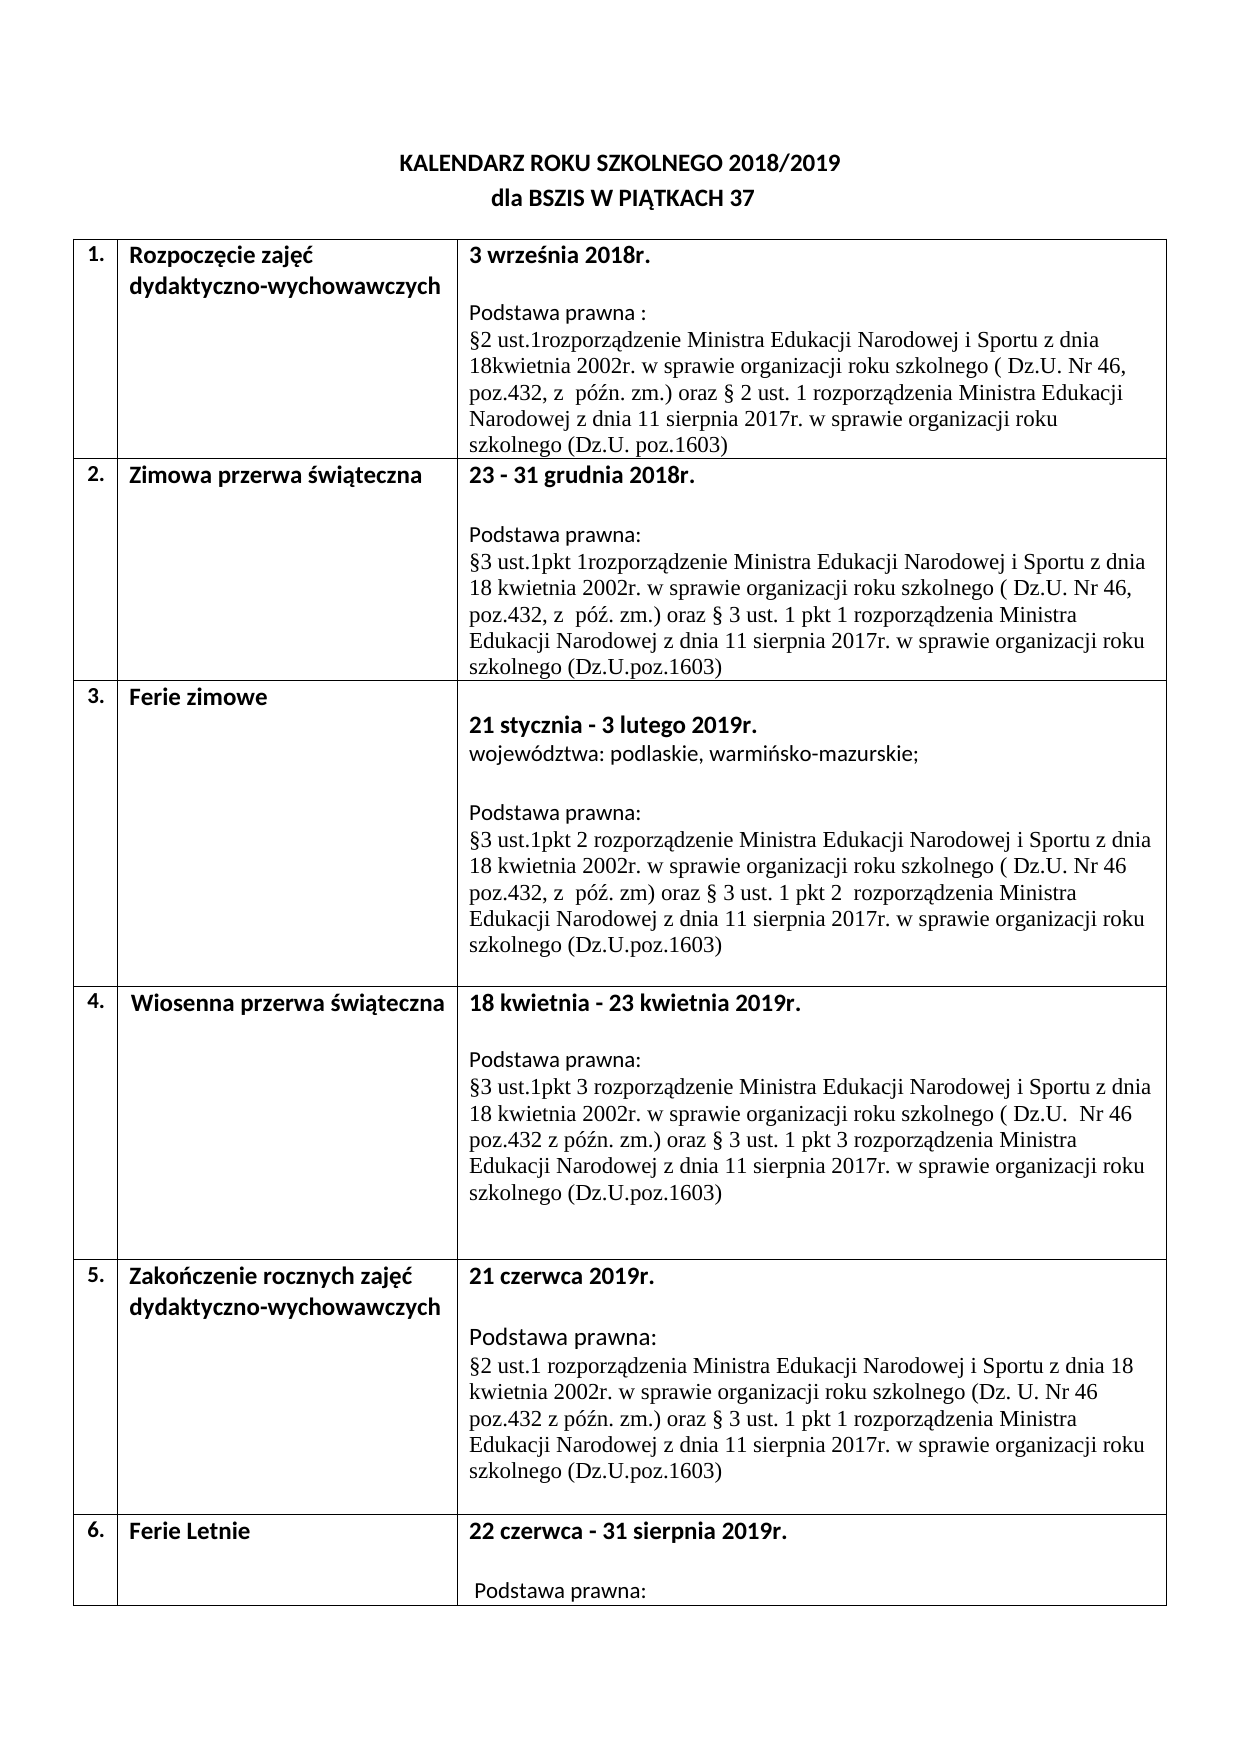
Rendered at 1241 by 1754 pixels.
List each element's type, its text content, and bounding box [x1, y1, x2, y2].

table_header 3 września 2018r. Podstawa prawna : §2 ust.1rozporządzenie Ministra Edukacji Narodowej i Sportu z dnia 18kwietnia 2002r. w sprawie organizacji roku szkolnego ( Dz.U. Nr 46, poz.432, z późn. zm.) oraz § 2 ust. 1 rozporządzenia Ministra Edukacji Narodowej z dnia 11 sierpnia 2017r. w sprawie organizacji roku szkolnego (Dz.U. poz.1603) [458, 240, 1166, 458]
table_cell Wiosenna przerwa świąteczna [118, 987, 457, 1259]
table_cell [458, 1515, 1166, 1605]
table_cell 2. [74, 459, 117, 680]
table_cell 3. [74, 681, 117, 986]
table_cell Ferie Letnie [118, 1515, 457, 1605]
table_cell 4. [74, 987, 117, 1259]
table_header Rozpoczęcie zajęć dydaktyczno-wychowawczych [118, 240, 457, 458]
table_cell 21 czerwca 2019r. Podstawa prawna: §2 ust.1 rozporządzenia Ministra Edukacji Narodowej i Sportu z dnia 18 kwietnia 2002r. w sprawie organizacji roku szkolnego (Dz. U. Nr 46 poz.432 z późn. zm.) oraz § 3 ust. 1 pkt 1 rozporządzenia Ministra Edukacji Narodowej z dnia 11 sierpnia 2017r. w sprawie organizacji roku szkolnego (Dz.U.poz.1603) [458, 1260, 1166, 1514]
table_cell 6. [74, 1515, 117, 1605]
table_cell Zakończenie rocznych zajęć dydaktyczno-wychowawczych [118, 1260, 457, 1514]
table_cell 18 kwietnia - 23 kwietnia 2019r. Podstawa prawna: §3 ust.1pkt 3 rozporządzenie Ministra Edukacji Narodowej i Sportu z dnia 18 kwietnia 2002r. w sprawie organizacji roku szkolnego ( Dz.U. Nr 46 poz.432 z późn. zm.) oraz § 3 ust. 1 pkt 3 rozporządzenia Ministra Edukacji Narodowej z dnia 11 sierpnia 2017r. w sprawie organizacji roku szkolnego (Dz.U.poz.1603) [458, 987, 1166, 1259]
text KALENDARZ ROKU SZKOLNEGO 2018/2019 [148, 148, 1093, 178]
table_cell 21 stycznia - 3 lutego 2019r. województwa: podlaskie, warmińsko-mazurskie; Podstawa prawna: §3 ust.1pkt 2 rozporządzenie Ministra Edukacji Narodowej i Sportu z dnia 18 kwietnia 2002r. w sprawie organizacji roku szkolnego ( Dz.U. Nr 46 poz.432, z póź. zm) oraz § 3 ust. 1 pkt 2 rozporządzenia Ministra Edukacji Narodowej z dnia 11 sierpnia 2017r. w sprawie organizacji roku szkolnego (Dz.U.poz.1603) [458, 681, 1166, 986]
table_cell 23 - 31 grudnia 2018r. Podstawa prawna: §3 ust.1pkt 1rozporządzenie Ministra Edukacji Narodowej i Sportu z dnia 18 kwietnia 2002r. w sprawie organizacji roku szkolnego ( Dz.U. Nr 46, poz.432, z póź. zm.) oraz § 3 ust. 1 pkt 1 rozporządzenia Ministra Edukacji Narodowej z dnia 11 sierpnia 2017r. w sprawie organizacji roku szkolnego (Dz.U.poz.1603) [458, 459, 1166, 680]
text dla BSZIS W PIĄTKACH 37 [148, 183, 1093, 213]
table_cell 5. [74, 1260, 117, 1514]
table_cell Ferie zimowe [118, 681, 457, 986]
table_cell Zimowa przerwa świąteczna [118, 459, 457, 680]
table_header 1. [74, 240, 117, 458]
